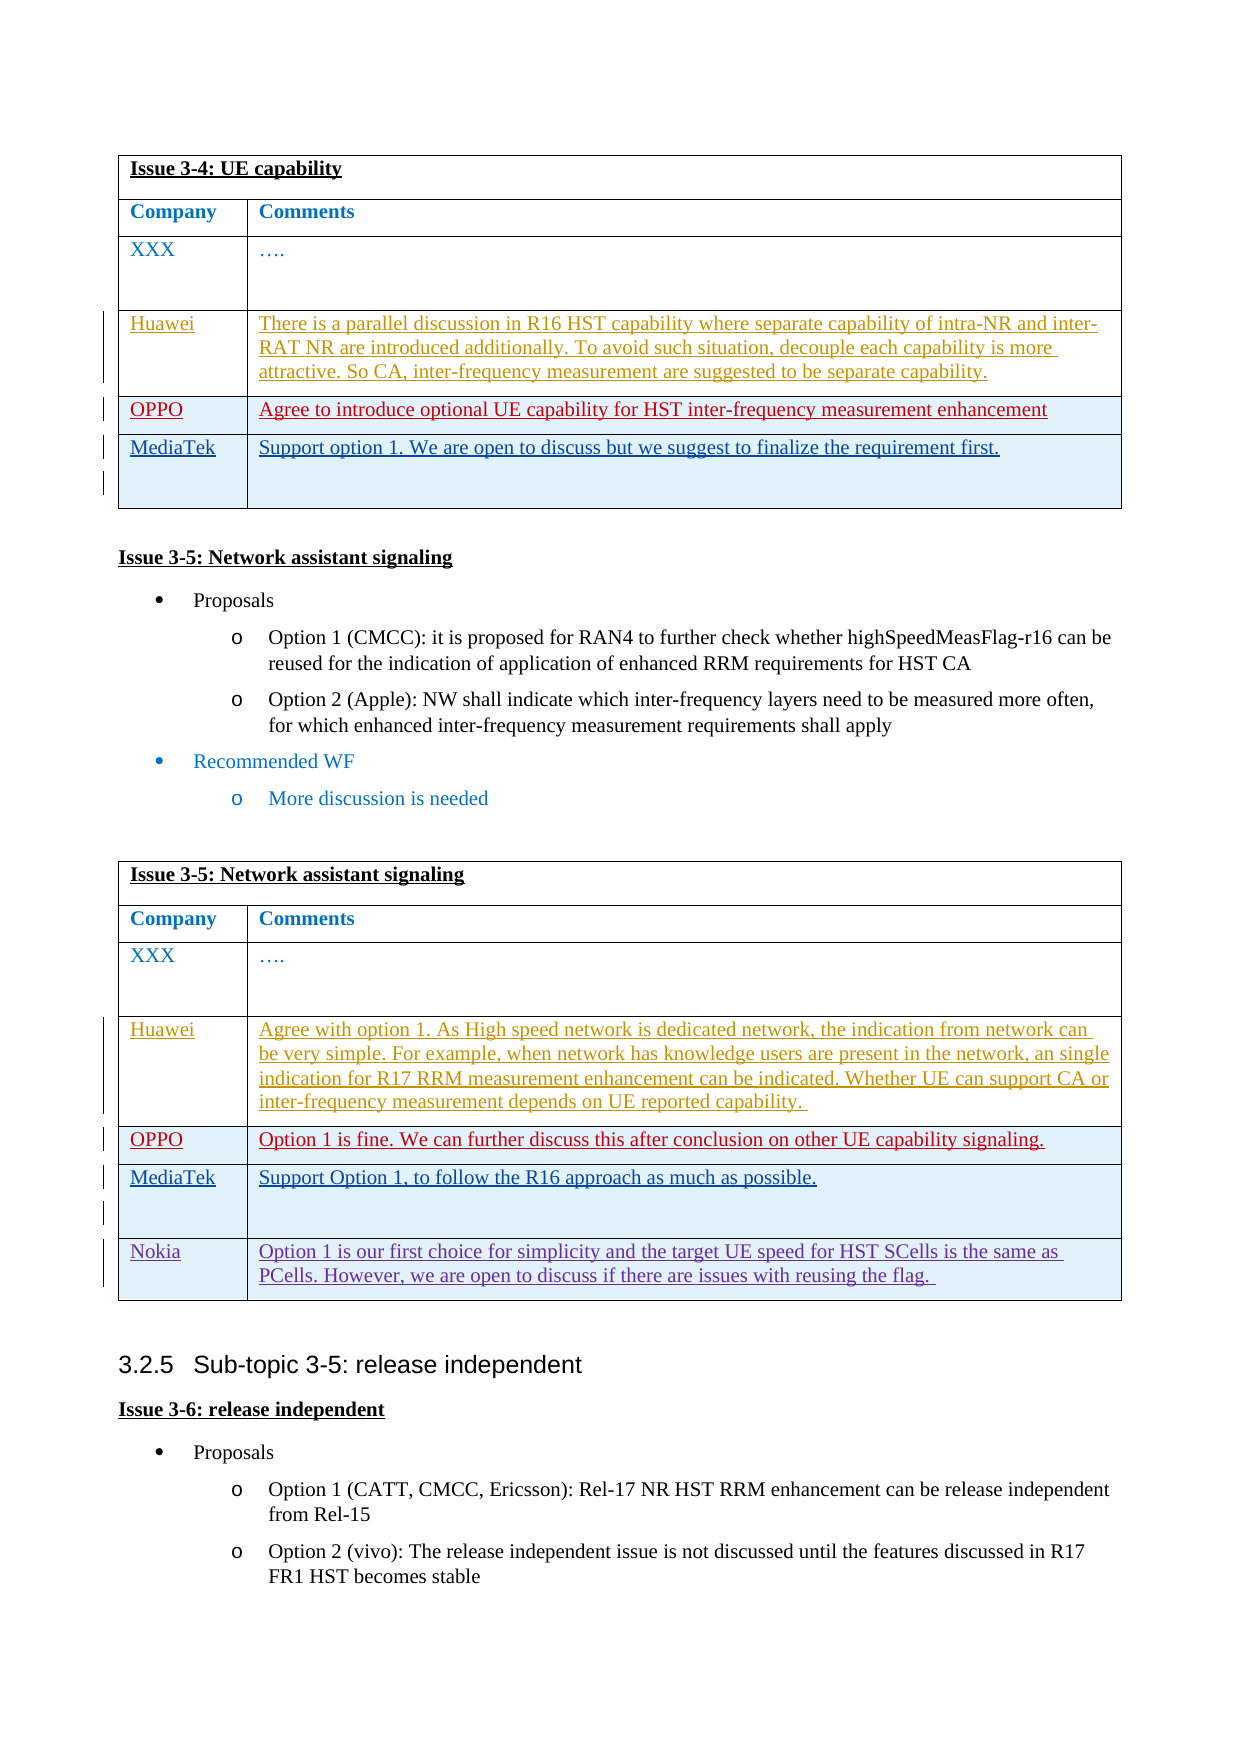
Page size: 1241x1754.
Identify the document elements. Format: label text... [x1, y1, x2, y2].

table_cell Comments [248, 200, 1121, 236]
subtitle Sub-topic 3-5: release independent [118, 1349, 1122, 1378]
table_cell XXX [119, 943, 247, 1016]
table_cell XXX [119, 237, 247, 310]
table_cell [248, 311, 1121, 396]
table_header Issue 3-5: Network assistant signaling [119, 862, 1121, 904]
list Proposals [156, 1440, 1122, 1464]
table_cell …. [248, 237, 1121, 310]
text Issue 3-5: Network assistant signaling [118, 545, 1122, 569]
list More discussion is needed [231, 786, 1122, 812]
list Proposals [156, 588, 1122, 612]
text Issue 3-6: release independent [118, 1397, 1122, 1421]
list Option 1 (CMCC): it is proposed for RAN4 to further check whether highSpeedMeasFlag-r16 can be reused for the indication of application of enhanced RRM requirements for HST CA [231, 625, 1122, 674]
table_cell Company [119, 906, 247, 942]
table_cell [119, 1017, 247, 1126]
table_header Issue 3-4: UE capability [119, 156, 1121, 198]
table_cell …. [248, 943, 1121, 1016]
list Option 2 (Apple): NW shall indicate which inter-frequency layers need to be measured more often, for which enhanced inter-frequency measurement requirements shall apply [231, 687, 1122, 737]
list Recommended WF [156, 749, 1122, 773]
table_cell Company [119, 200, 247, 236]
table_cell [248, 1017, 1121, 1126]
list Option 2 (vivo): The release independent issue is not discussed until the features discussed in R17 FR1 HST becomes stable [231, 1539, 1122, 1588]
list Option 1 (CATT, CMCC, Ericsson): Rel-17 NR HST RRM enhancement can be release independent from Rel-15 [231, 1476, 1122, 1526]
table_cell [119, 311, 247, 396]
table_cell Comments [248, 906, 1121, 942]
